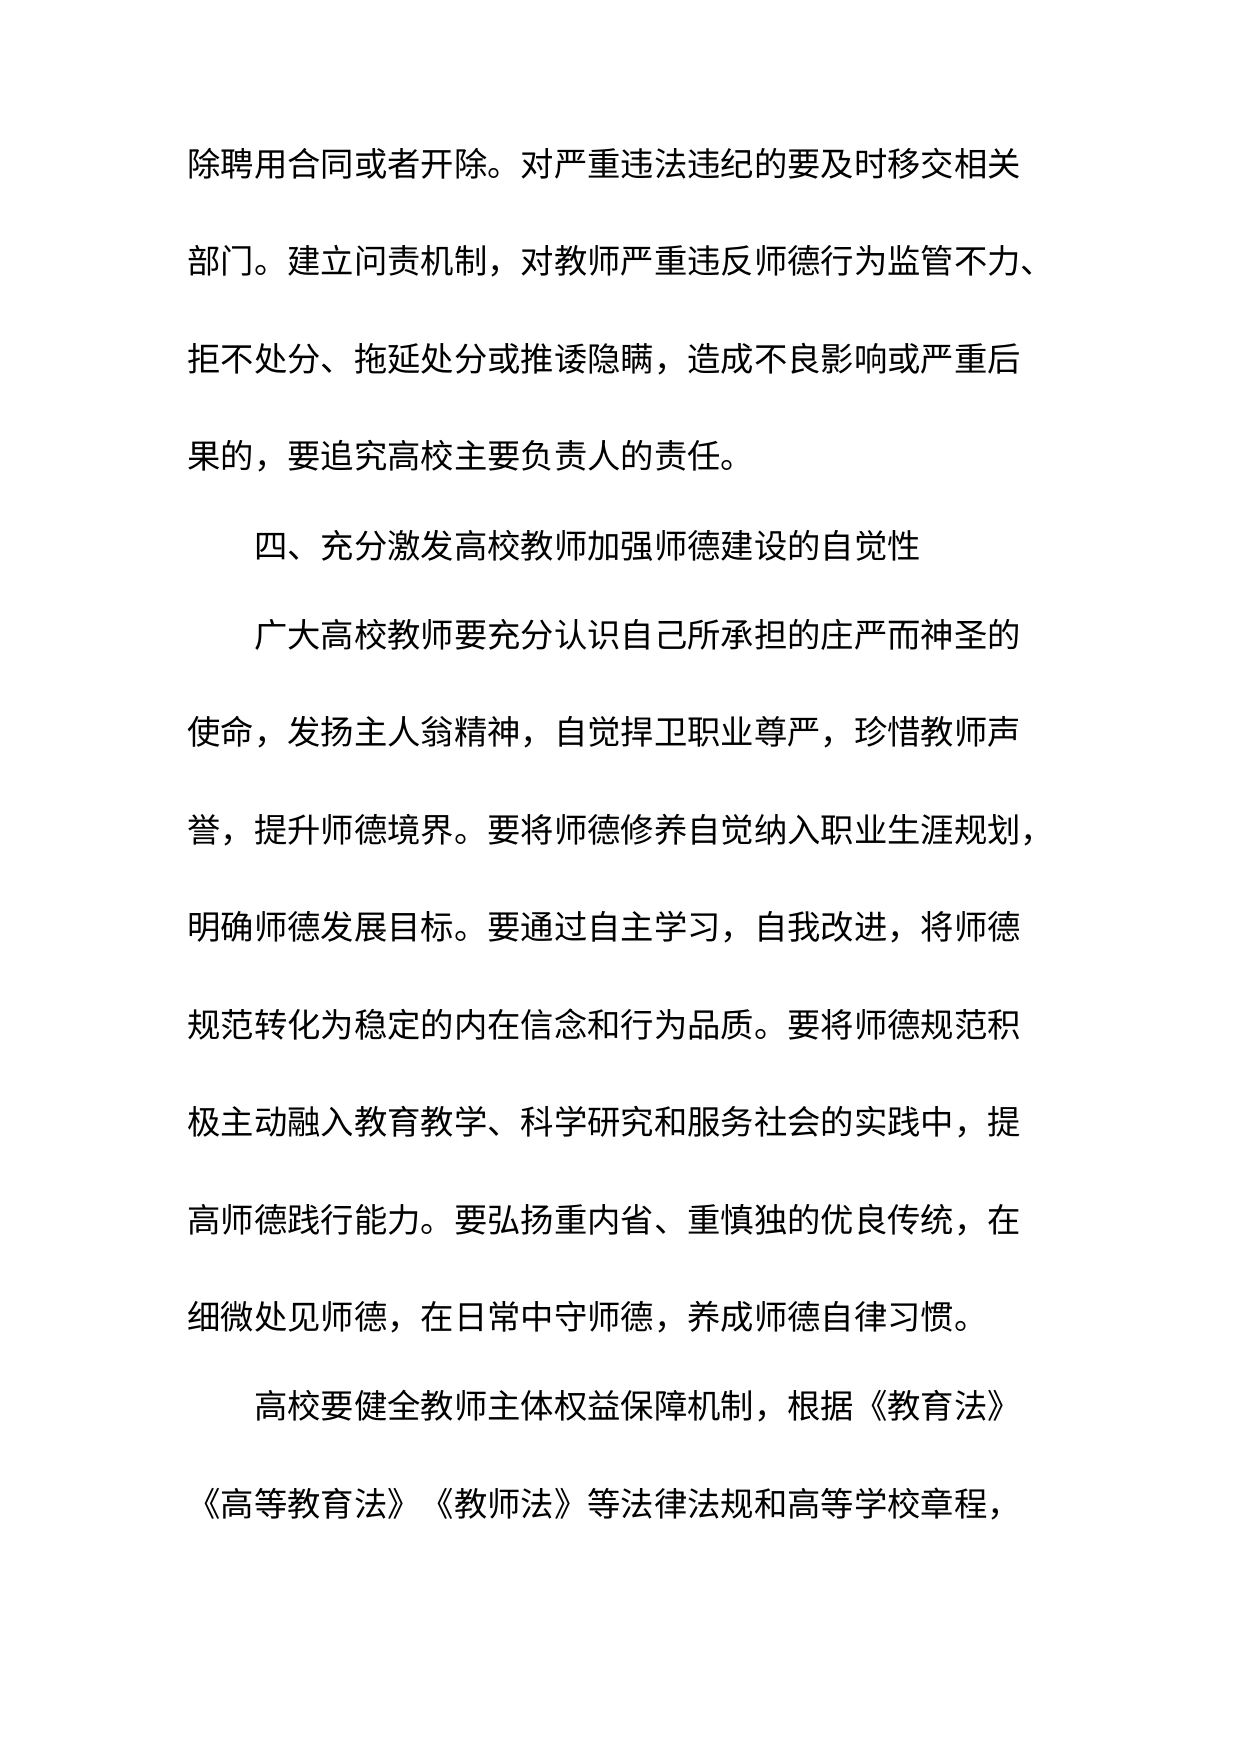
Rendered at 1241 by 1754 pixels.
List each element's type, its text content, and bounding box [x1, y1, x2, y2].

text 广大高校教师要充分认识自己所承担的庄严而神圣的使命，发扬主人翁精神，自觉捍卫职业尊严，珍惜教师声誉，提升师德境界。要将师德修养自觉纳入职业生涯规划，明确师德发展目标。要通过自主学习，自我改进，将师德规范转化为稳定的内在信念和行为品质。要将师德规范积极主动融入教育教学、科学研究和服务社会的实践中，提高师德践行能力。要弘扬重内省、重慎独的优良传统，在细微处见师德，在日常中守师德，养成师德自律习惯。 [187, 600, 1053, 1348]
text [187, 129, 1053, 487]
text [187, 1372, 1053, 1534]
text 四、充分激发高校教师加强师德建设的自觉性 [187, 511, 1053, 576]
